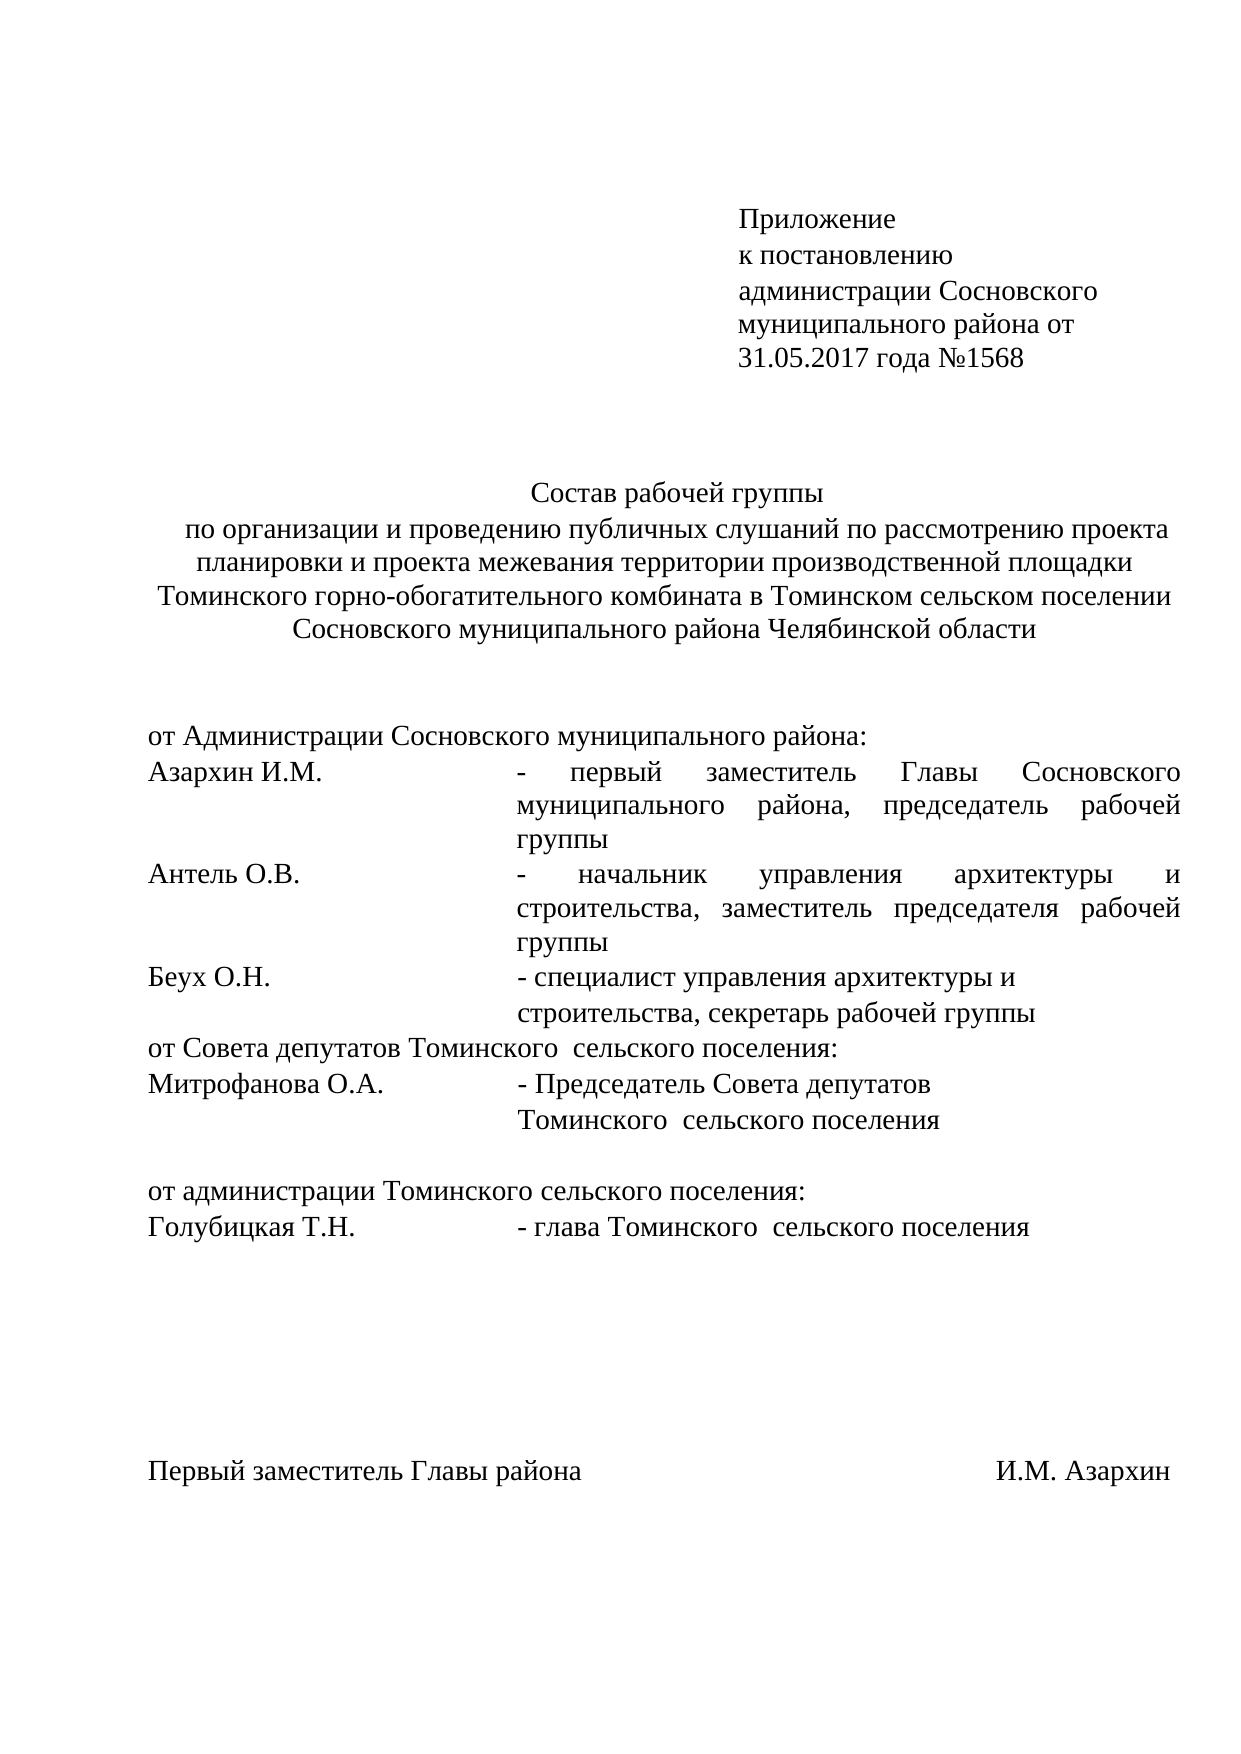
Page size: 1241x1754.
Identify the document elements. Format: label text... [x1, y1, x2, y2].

text Беух О.Н. - специалист управления архитектуры и [148, 959, 1181, 993]
text по организации и проведению публичных слушаний по рассмотрению проекта планировки и проекта межевания территории производственной площадки Томинского горно-обогатительного комбината в Томинском сельском поселении Сосновского муниципального района Челябинской области [148, 511, 1181, 645]
text Первый заместитель Главы района И.М. Азархин [148, 1453, 1181, 1487]
text Томинского сельского поселения [148, 1102, 1181, 1135]
text Состав рабочей группы [148, 475, 1181, 509]
text Голубицкая Т.Н. - глава Томинского сельского поселения [148, 1209, 1181, 1242]
text Приложение [738, 202, 1181, 235]
text Азархин И.М. - первый заместитель Главы Сосновского муниципального района, председатель рабочей группы [148, 754, 1181, 854]
text Митрофанова О.А. - Председатель Совета депутатов [435, 1066, 1181, 1100]
text от администрации Томинского сельского поселения: [148, 1173, 1181, 1207]
text от Совета депутатов Томинского сельского поселения: [148, 1031, 1181, 1064]
text к постановлению [738, 237, 1181, 271]
text от Администрации Сосновского муниципального района: [148, 718, 1181, 752]
text Антель О.В. - начальник управления архитектуры и строительства, заместитель председателя рабочей группы [148, 857, 1181, 957]
text администрации Сосновского муниципального района от 31.05.2017 года №1568 [738, 273, 1181, 373]
text строительства, секретарь рабочей группы [517, 995, 1181, 1028]
